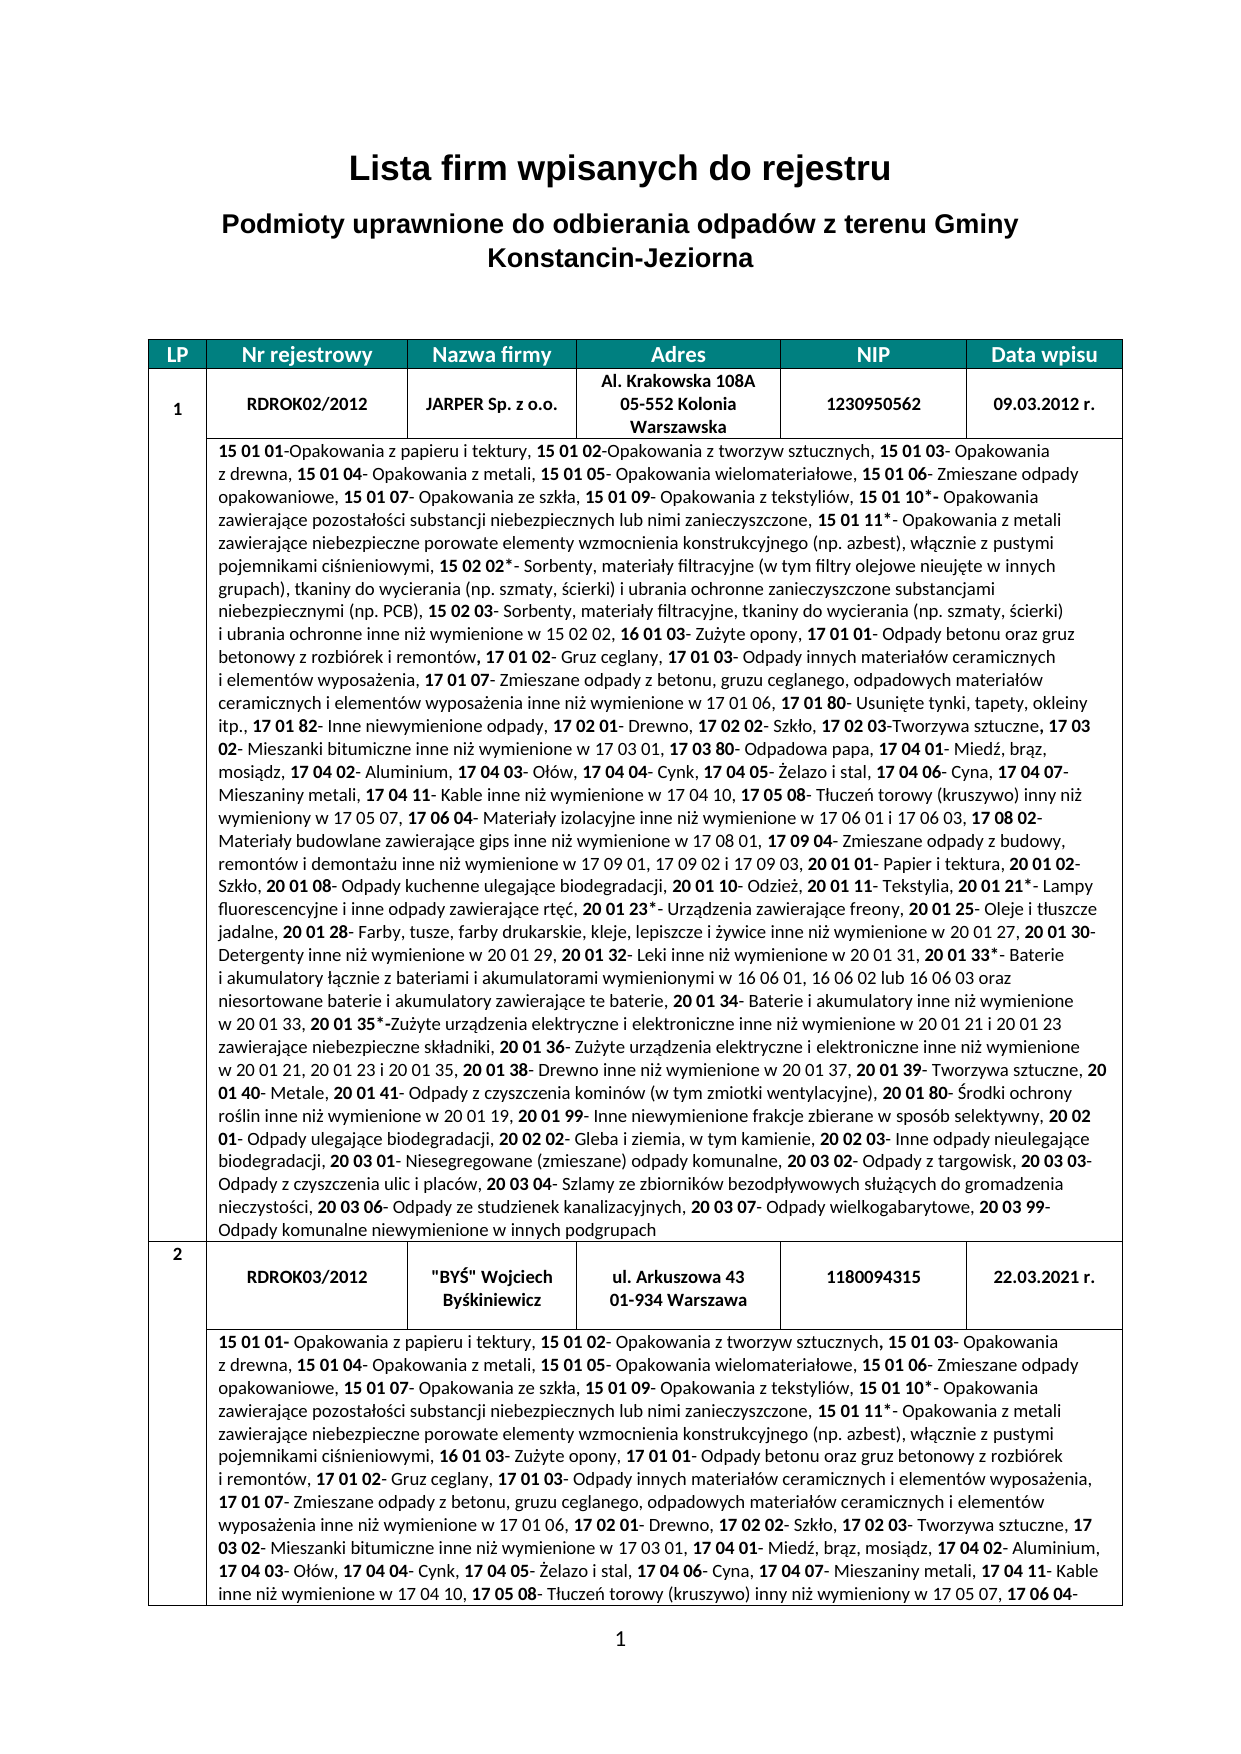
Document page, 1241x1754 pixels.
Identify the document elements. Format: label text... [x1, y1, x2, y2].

table_cell 09.03.2012 r. [967, 369, 1122, 438]
table_cell RDROK02/2012 [207, 369, 407, 438]
table_header LP [149, 340, 206, 368]
table_cell 1180094315 [781, 1242, 966, 1329]
table_cell Al. Krakowska 108A 05-552 Kolonia Warszawska [577, 369, 780, 438]
text Lista firm wpisanych do rejestru [148, 148, 1093, 188]
table_cell ul. Arkuszowa 43 01-934 Warszawa [577, 1242, 780, 1329]
table_cell 22.03.2021 r. [967, 1242, 1122, 1329]
table_cell 2 [149, 1242, 206, 1605]
table_header Nazwa firmy [408, 340, 576, 368]
table_cell 15 01 01-Opakowania z papieru i tektury, 15 01 02-Opakowania z tworzyw sztucznych, 15 01 03- Opakowania z drewna, 15 01 04- Opakowania z metali, 15 01 05- Opakowania wielomateriałowe, 15 01 06- Zmieszane odpady opakowaniowe, 15 01 07- Opakowania ze szkła, 15 01 09- Opakowania z tekstyliów, 15 01 10*- Opakowania zawierające pozostałości substancji niebezpiecznych lub nimi zanieczyszczone, 15 01 11*- Opakowania z metali zawierające niebezpieczne porowate elementy wzmocnienia konstrukcyjnego (np. azbest), włącznie z pustymi pojemnikami ciśnieniowymi, 15 02 02*- Sorbenty, materiały filtracyjne (w tym filtry olejowe nieujęte w innych grupach), tkaniny do wycierania (np. szmaty, ścierki) i ubrania ochronne zanieczyszczone substancjami niebezpiecznymi (np. PCB), 15 02 03- Sorbenty, materiały filtracyjne, tkaniny do wycierania (np. szmaty, ścierki) i ubrania ochronne inne niż wymienione w 15 02 02, 16 01 03- Zużyte opony, 17 01 01- Odpady betonu oraz gruz betonowy z rozbiórek i remontów, 17 01 02- Gruz ceglany, 17 01 03- Odpady innych materiałów ceramicznych i elementów wyposażenia, 17 01 07- Zmieszane odpady z betonu, gruzu ceglanego, odpadowych materiałów ceramicznych i elementów wyposażenia inne niż wymienione w 17 01 06, 17 01 80- Usunięte tynki, tapety, okleiny itp., 17 01 82- Inne niewymienione odpady, 17 02 01- Drewno, 17 02 02- Szkło, 17 02 03-Tworzywa sztuczne, 17 03 02- Mieszanki bitumiczne inne niż wymienione w 17 03 01, 17 03 80- Odpadowa papa, 17 04 01- Miedź, brąz, mosiądz, 17 04 02- Aluminium, 17 04 03- Ołów, 17 04 04- Cynk, 17 04 05- Żelazo i stal, 17 04 06- Cyna, 17 04 07- Mieszaniny metali, 17 04 11- Kable inne niż wymienione w 17 04 10, 17 05 08- Tłuczeń torowy (kruszywo) inny niż wymieniony w 17 05 07, 17 06 04- Materiały izolacyjne inne niż wymienione w 17 06 01 i 17 06 03, 17 08 02- Materiały budowlane zawierające gips inne niż wymienione w 17 08 01, 17 09 04- Zmieszane odpady z budowy, remontów i demontażu inne niż wymienione w 17 09 01, 17 09 02 i 17 09 03, 20 01 01- Papier i tektura, 20 01 02- Szkło, 20 01 08- Odpady kuchenne ulegające biodegradacji, 20 01 10- Odzież, 20 01 11- Tekstylia, 20 01 21*- Lampy fluorescencyjne i inne odpady zawierające rtęć, 20 01 23*- Urządzenia zawierające freony, 20 01 25- Oleje i tłuszcze jadalne, 20 01 28- Farby, tusze, farby drukarskie, kleje, lepiszcze i żywice inne niż wymienione w 20 01 27, 20 01 30- Detergenty inne niż wymienione w 20 01 29, 20 01 32- Leki inne niż wymienione w 20 01 31, 20 01 33*- Baterie i akumulatory łącznie z bateriami i akumulatorami wymienionymi w 16 06 01, 16 06 02 lub 16 06 03 oraz niesortowane baterie i akumulatory zawierające te baterie, 20 01 34- Baterie i akumulatory inne niż wymienione w 20 01 33, 20 01 35*-Zużyte urządzenia elektryczne i elektroniczne inne niż wymienione w 20 01 21 i 20 01 23 zawierające niebezpieczne składniki, 20 01 36- Zużyte urządzenia elektryczne i elektroniczne inne niż wymienione w 20 01 21, 20 01 23 i 20 01 35, 20 01 38- Drewno inne niż wymienione w 20 01 37, 20 01 39- Tworzywa sztuczne, 20 01 40- Metale, 20 01 41- Odpady z czyszczenia kominów (w tym zmiotki wentylacyjne), 20 01 80- Środki ochrony roślin inne niż wymienione w 20 01 19, 20 01 99- Inne niewymienione frakcje zbierane w sposób selektywny, 20 02 01- Odpady ulegające biodegradacji, 20 02 02- Gleba i ziemia, w tym kamienie, 20 02 03- Inne odpady nieulegające biodegradacji, 20 03 01- Niesegregowane (zmieszane) odpady komunalne, 20 03 02- Odpady z targowisk, 20 03 03- Odpady z czyszczenia ulic i placów, 20 03 04- Szlamy ze zbiorników bezodpływowych służących do gromadzenia nieczystości, 20 03 06- Odpady ze studzienek kanalizacyjnych, 20 03 07- Odpady wielkogabarytowe, 20 03 99- Odpady komunalne niewymienione w innych podgrupach [207, 439, 1122, 1241]
table_cell RDROK03/2012 [207, 1242, 407, 1329]
table_cell 1 [149, 369, 206, 1241]
table_header NIP [781, 340, 966, 368]
table_header Adres [577, 340, 780, 368]
text Podmioty uprawnione do odbierania odpadów z terenu Gminy Konstancin-Jeziorna [148, 208, 1093, 273]
table_header Data wpisu [967, 340, 1122, 368]
table_cell JARPER Sp. z o.o. [408, 369, 576, 438]
table_cell 1230950562 [781, 369, 966, 438]
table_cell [207, 1330, 1122, 1605]
table_header Nr rejestrowy [207, 340, 407, 368]
table_cell "BYŚ" Wojciech Byśkiniewicz [408, 1242, 576, 1329]
